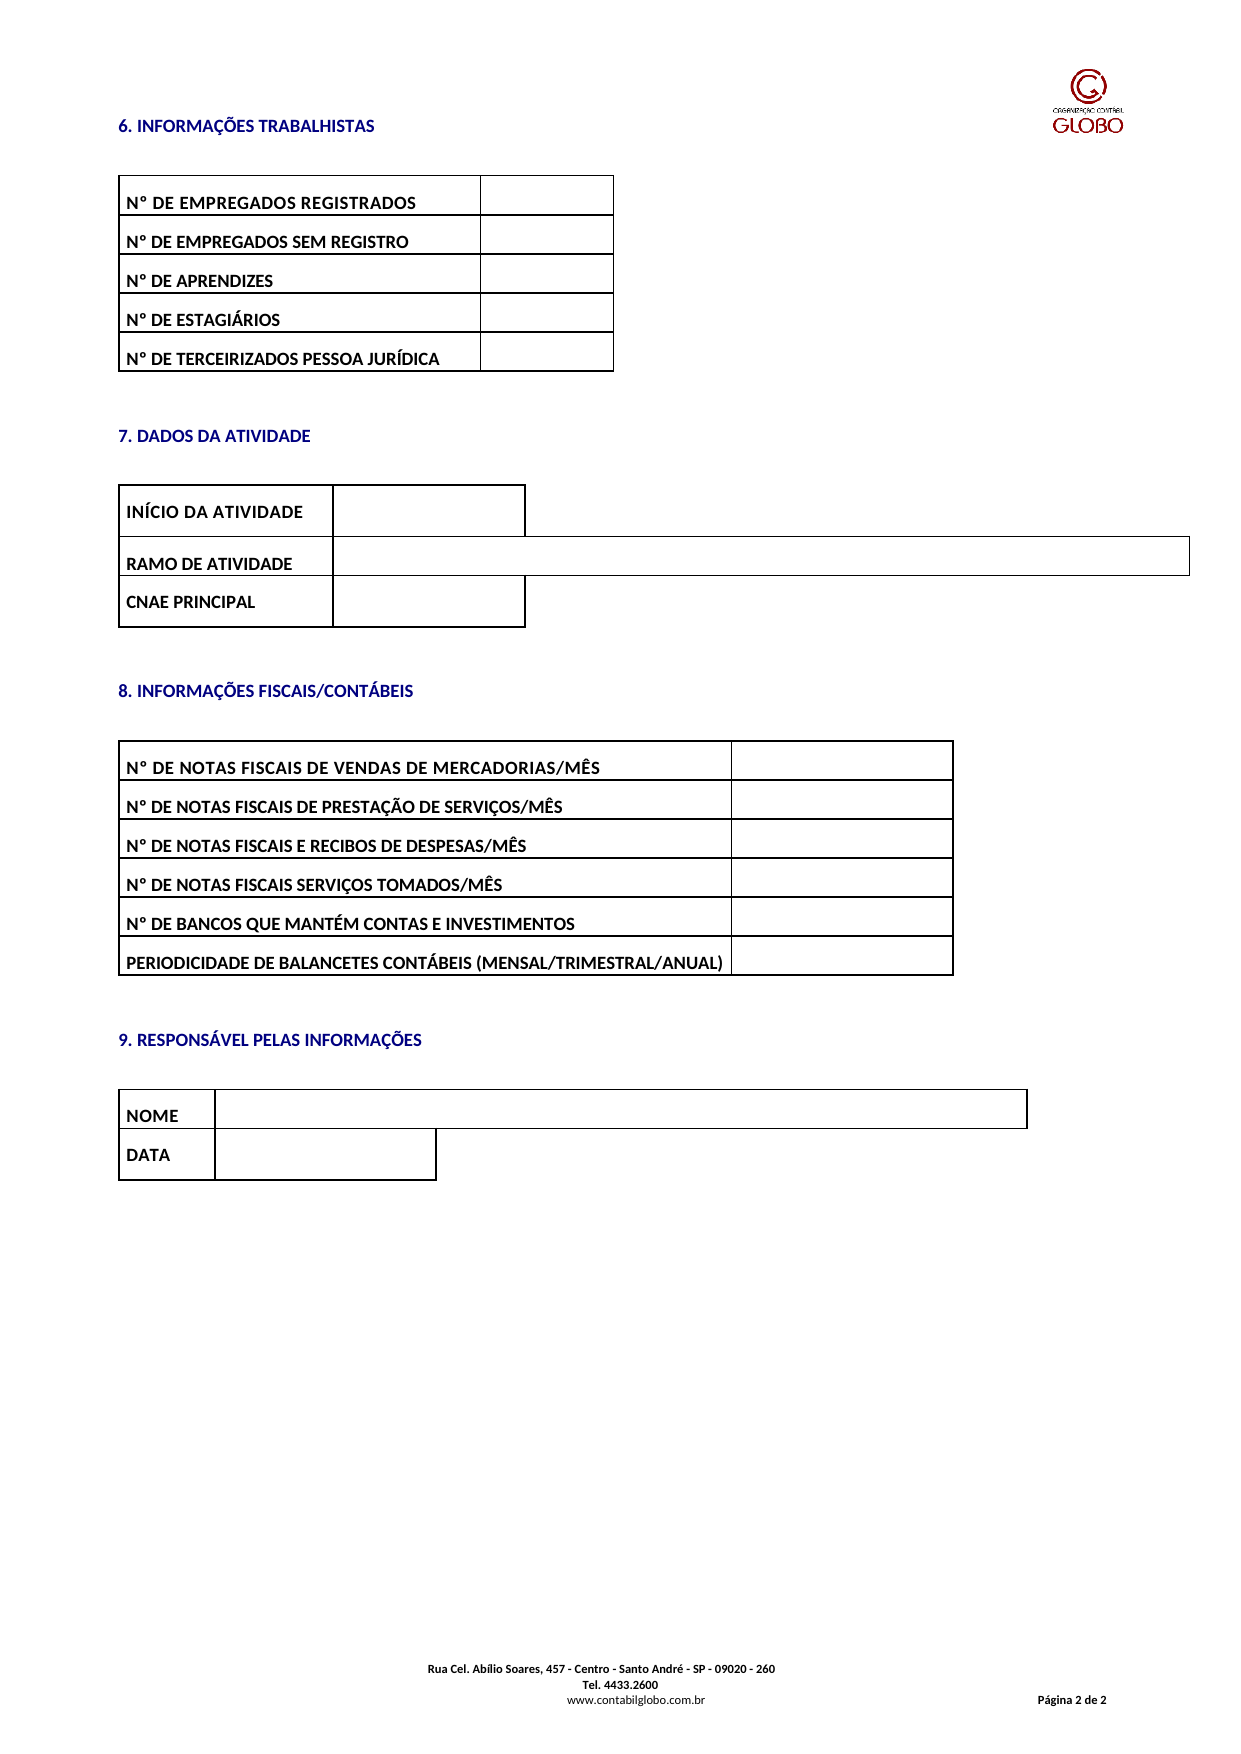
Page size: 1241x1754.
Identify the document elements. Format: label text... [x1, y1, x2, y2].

table_cell [732, 898, 952, 935]
table_cell [216, 1129, 435, 1179]
table_header [334, 486, 524, 536]
table_header [481, 176, 613, 214]
table_cell Nº DE EMPREGADOS SEM REGISTRO [120, 216, 480, 253]
table_header INÍCIO DA ATIVIDADE [120, 486, 332, 536]
table_cell [481, 333, 613, 370]
table_cell Nº DE NOTAS FISCAIS E RECIBOS DE DESPESAS/MÊS [120, 820, 731, 857]
text 6. INFORMAÇÕES TRABALHISTAS [118, 100, 1049, 137]
table_cell RAMO DE ATIVIDADE [120, 537, 332, 574]
table_cell Nº DE NOTAS FISCAIS DE PRESTAÇÃO DE SERVIÇOS/MÊS [120, 781, 731, 818]
table_header NOME [120, 1090, 214, 1127]
table_header Nº DE NOTAS FISCAIS DE VENDAS DE MERCADORIAS/MÊS [120, 742, 731, 779]
table_cell DATA [120, 1129, 214, 1179]
table_cell CNAE PRINCIPAL [120, 576, 332, 626]
table_cell [732, 781, 952, 818]
table_header [216, 1090, 1026, 1127]
table_cell [481, 255, 613, 292]
table_header Nº DE EMPREGADOS REGISTRADOS [120, 176, 480, 214]
text 7. DADOS DA ATIVIDADE [118, 409, 1122, 447]
table_cell [481, 216, 613, 253]
table_cell [732, 820, 952, 857]
table_header [732, 742, 952, 779]
text 9. RESPONSÁVEL PELAS INFORMAÇÕES [118, 1013, 1122, 1051]
table_cell [732, 937, 952, 974]
table_cell [334, 537, 1189, 574]
table_cell Nº DE APRENDIZES [120, 255, 480, 292]
table_cell [334, 576, 524, 626]
picture [1045, 60, 1130, 139]
table_cell PERIODICIDADE DE BALANCETES CONTÁBEIS (MENSAL/TRIMESTRAL/ANUAL) [120, 937, 731, 974]
table_cell Nº DE BANCOS QUE MANTÉM CONTAS E INVESTIMENTOS [120, 898, 731, 935]
table_cell Nº DE ESTAGIÁRIOS [120, 294, 480, 331]
table_cell Nº DE TERCEIRIZADOS PESSOA JURÍDICA [120, 333, 480, 370]
table_cell Nº DE NOTAS FISCAIS SERVIÇOS TOMADOS/MÊS [120, 859, 731, 896]
text 8. INFORMAÇÕES FISCAIS/CONTÁBEIS [118, 665, 1122, 702]
table_cell [481, 294, 613, 331]
table_cell [732, 859, 952, 896]
